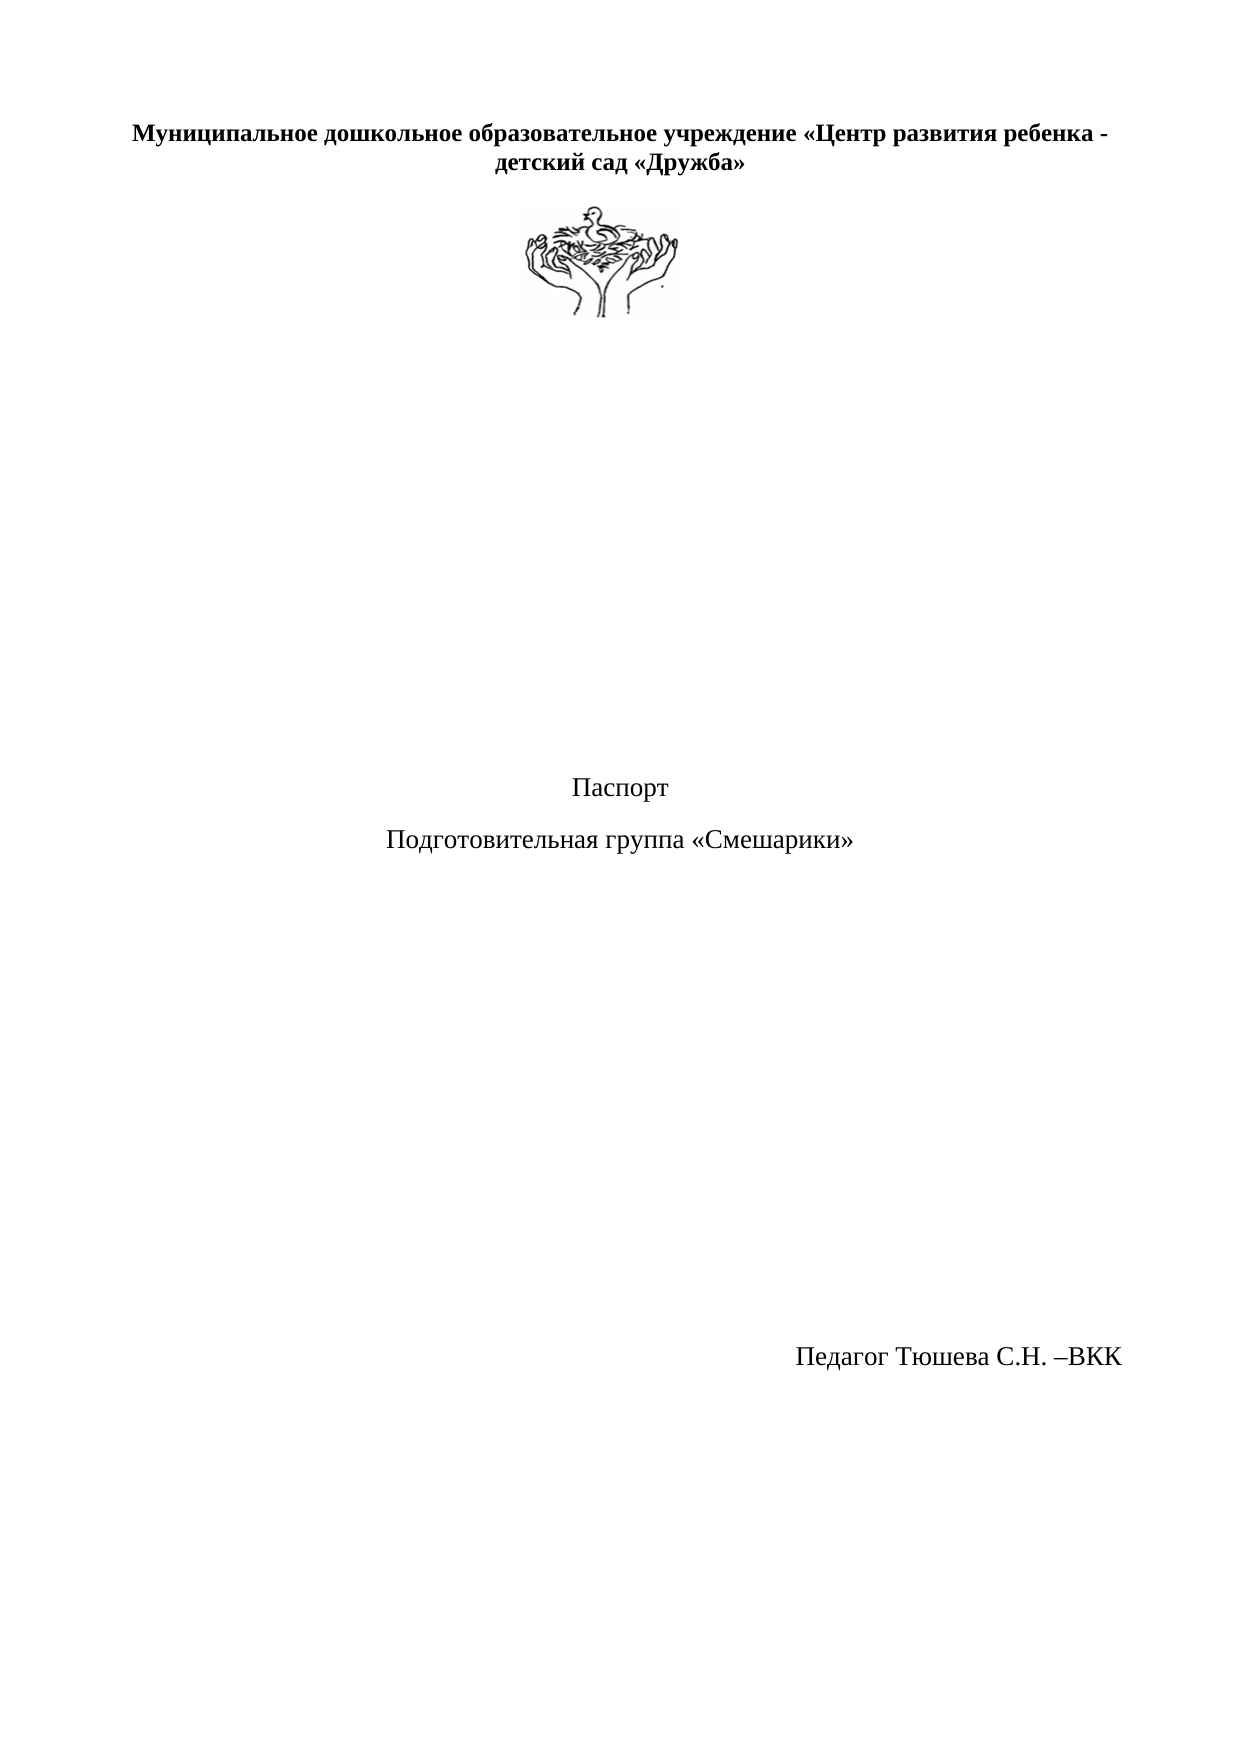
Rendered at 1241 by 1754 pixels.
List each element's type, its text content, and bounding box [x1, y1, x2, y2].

picture [517, 205, 682, 323]
text Подготовительная группа «Смешарики» [118, 823, 1122, 855]
text Муниципальное дошкольное образовательное учреждение «Центр развития ребенка - детский сад «Дружба» [118, 118, 1122, 176]
text Паспорт [118, 772, 1122, 803]
text Педагог Тюшева С.Н. –ВКК [118, 1340, 1122, 1371]
